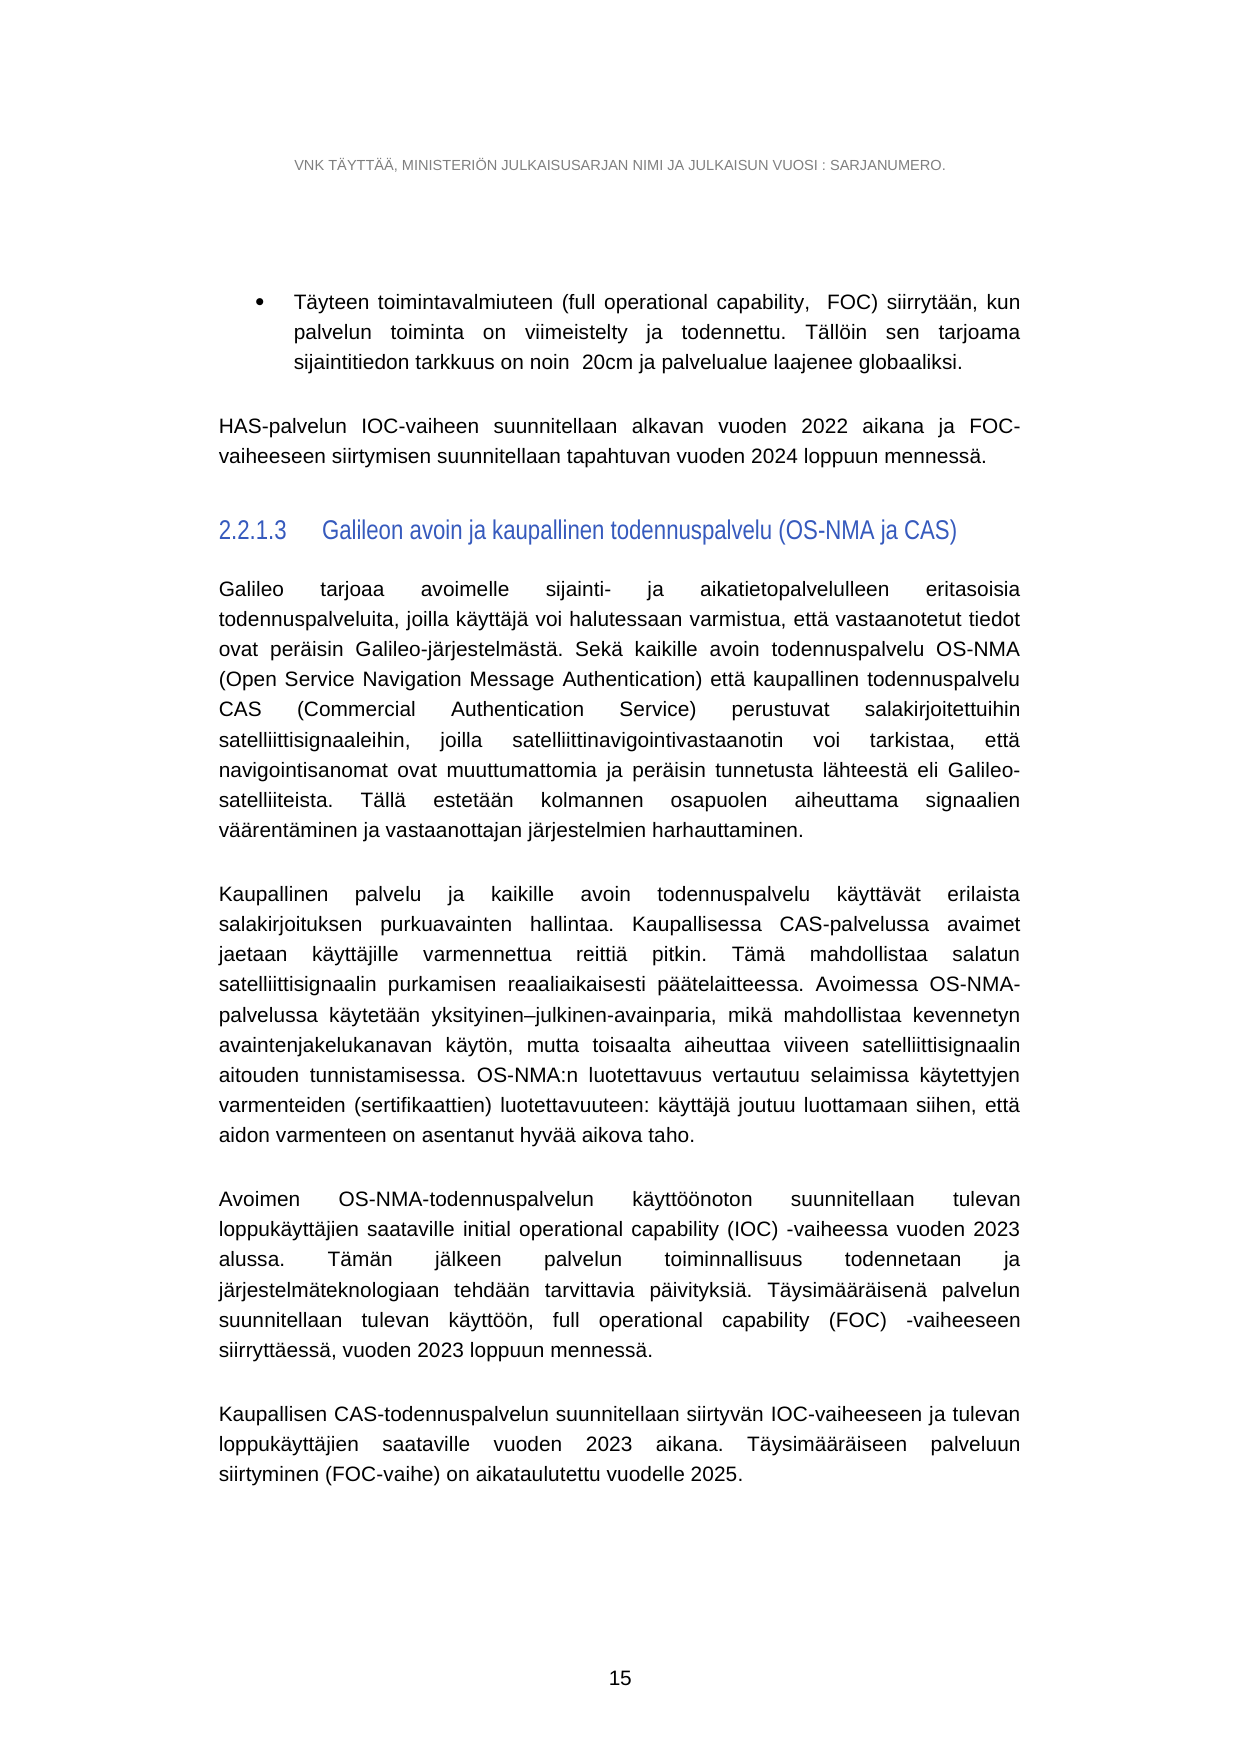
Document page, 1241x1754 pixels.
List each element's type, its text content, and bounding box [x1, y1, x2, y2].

subtitle Galileon avoin ja kaupallinen todennuspalvelu (OS-NMA ja CAS) [218, 514, 1022, 545]
text Kaupallisen CAS-todennuspalvelun suunnitellaan siirtyvän IOC-vaiheeseen ja tulevan loppukäyttäjien saataville vuoden 2023 aikana. Täysimääräiseen palveluun siirtyminen (FOC-vaihe) on aikataulutettu vuodelle 2025. [218, 1395, 1022, 1486]
list Täyteen toimintavalmiuteen (full operational capability, FOC) siirrytään, kun palvelun toiminta on viimeistelty ja todennettu. Tällöin sen tarjoama sijaintitiedon tarkkuus on noin 20cm ja palvelualue laajenee globaaliksi. [256, 283, 1022, 374]
text HAS-palvelun IOC-vaiheen suunnitellaan alkavan vuoden 2022 aikana ja FOC-vaiheeseen siirtymisen suunnitellaan tapahtuvan vuoden 2024 loppuun mennessä. [218, 407, 1022, 468]
text Avoimen OS-NMA-todennuspalvelun käyttöönoton suunnitellaan tulevan loppukäyttäjien saataville initial operational capability (IOC) -vaiheessa vuoden 2023 alussa. Tämän jälkeen palvelun toiminnallisuus todennetaan ja järjestelmäteknologiaan tehdään tarvittavia päivityksiä. Täysimääräisenä palvelun suunnitellaan tulevan käyttöön, full operational capability (FOC) -vaiheeseen siirryttäessä, vuoden 2023 loppuun mennessä. [218, 1181, 1022, 1362]
text Galileo tarjoaa avoimelle sijainti- ja aikatietopalvelulleen eritasoisia todennuspalveluita, joilla käyttäjä voi halutessaan varmistua, että vastaanotetut tiedot ovat peräisin Galileo-järjestelmästä. Sekä kaikille avoin todennuspalvelu OS-NMA (Open Service Navigation Message Authentication) että kaupallinen todennuspalvelu CAS (Commercial Authentication Service) perustuvat salakirjoitettuihin satelliittisignaaleihin, joilla satelliittinavigointivastaanotin voi tarkistaa, että navigointisanomat ovat muuttumattomia ja peräisin tunnetusta lähteestä eli Galileo-satelliiteista. Tällä estetään kolmannen osapuolen aiheuttama signaalien väärentäminen ja vastaanottajan järjestelmien harhauttaminen. [218, 570, 1022, 842]
text Kaupallinen palvelu ja kaikille avoin todennuspalvelu käyttävät erilaista salakirjoituksen purkuavainten hallintaa. Kaupallisessa CAS-palvelussa avaimet jaetaan käyttäjille varmennettua reittiä pitkin. Tämä mahdollistaa salatun satelliittisignaalin purkamisen reaaliaikaisesti päätelaitteessa. Avoimessa OS-NMA-palvelussa käytetään yksityinen–julkinen-avainparia, mikä mahdollistaa kevennetyn avaintenjakelukanavan käytön, mutta toisaalta aiheuttaa viiveen satelliittisignaalin aitouden tunnistamisessa. OS-NMA:n luotettavuus vertautuu selaimissa käytettyjen varmenteiden (sertifikaattien) luotettavuuteen: käyttäjä joutuu luottamaan siihen, että aidon varmenteen on asentanut hyvää aikova taho. [218, 875, 1022, 1147]
